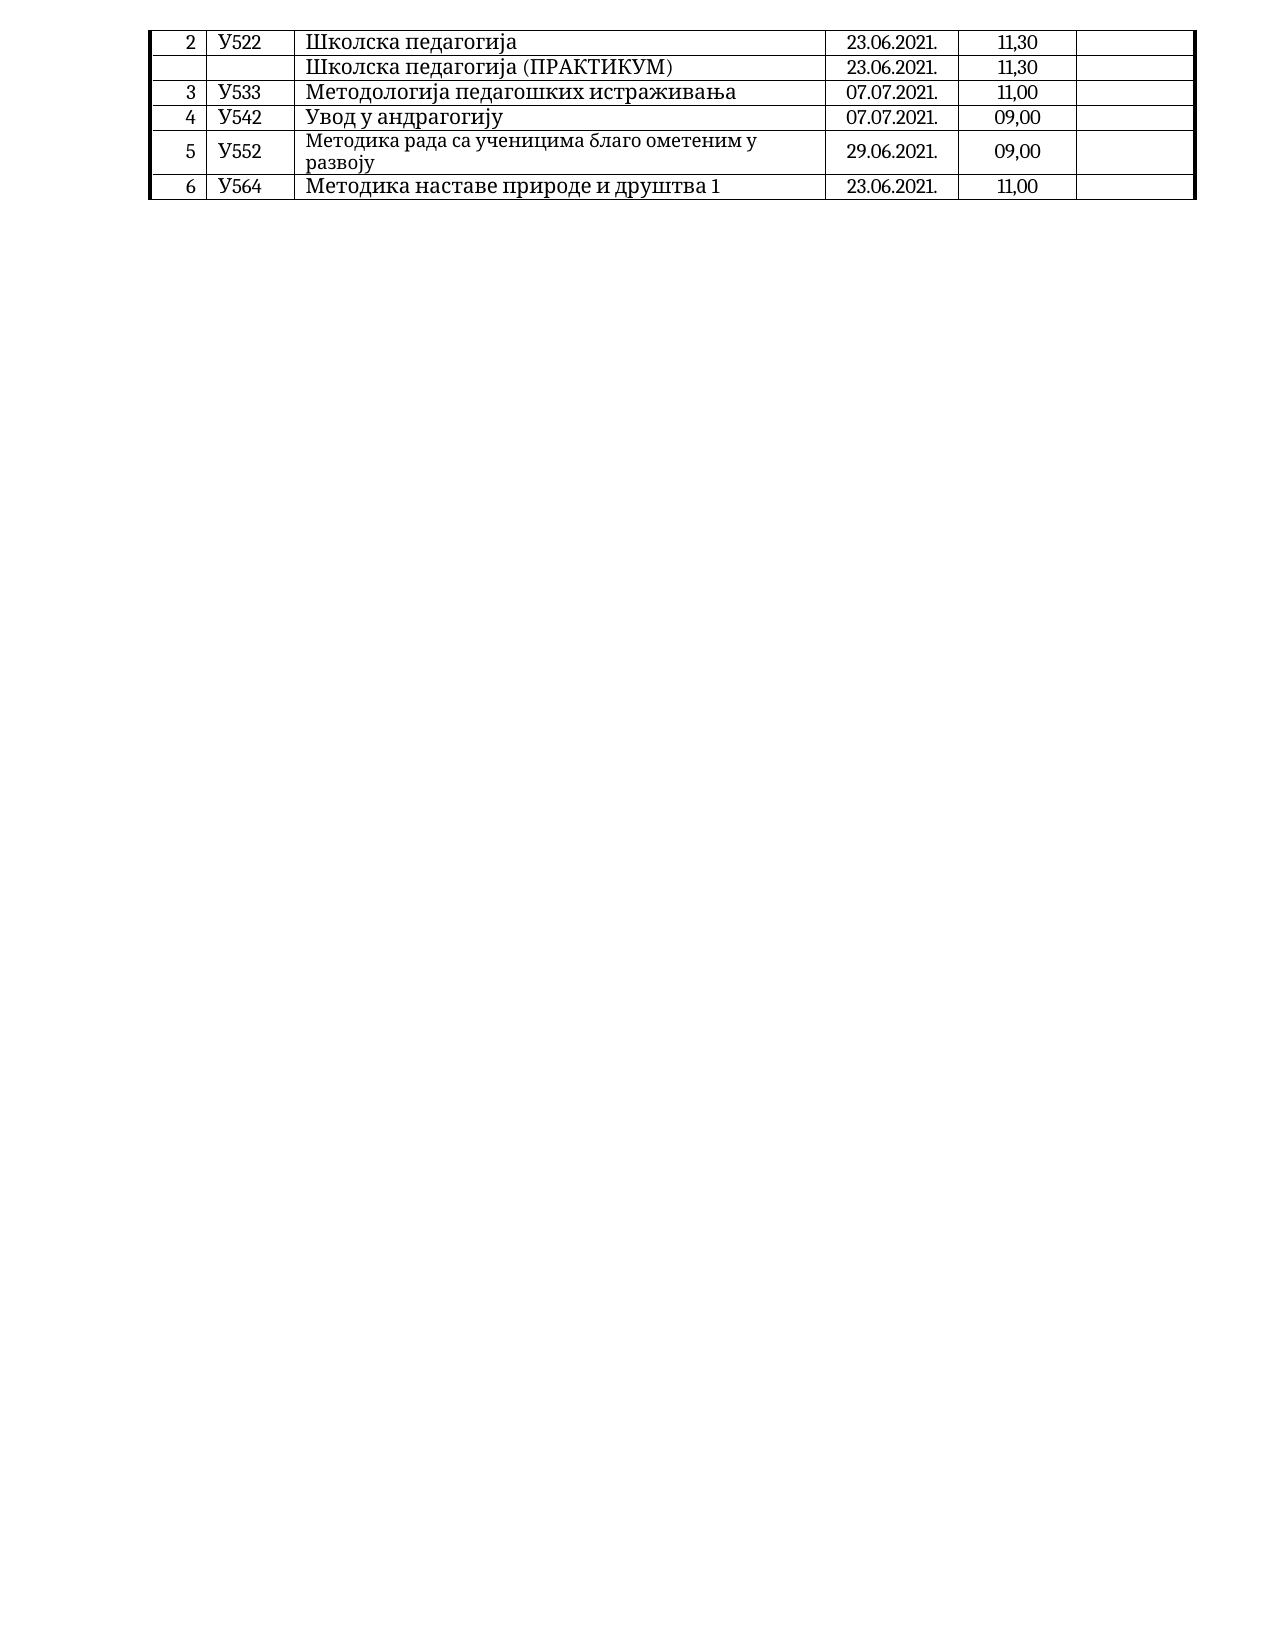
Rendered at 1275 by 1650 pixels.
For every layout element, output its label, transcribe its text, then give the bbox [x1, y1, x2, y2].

table_cell 07.07.2021. [826, 81, 958, 104]
table_cell Увод у андрагогију [295, 106, 825, 129]
table_cell [207, 56, 294, 79]
table_cell У564 [207, 175, 294, 199]
table_cell [1077, 131, 1193, 174]
table_cell Методика наставе природе и друштва 1 [295, 175, 825, 199]
table_cell Методика рада са ученицима благо ометеним у развоју [295, 131, 825, 174]
table_cell [1077, 106, 1193, 129]
table_cell 23.06.2021. [826, 56, 958, 79]
table_cell Школска педагогија [295, 31, 825, 54]
table_cell 23.06.2021. [826, 175, 958, 199]
table_cell 6 [152, 175, 206, 199]
table_cell [1077, 175, 1193, 199]
table_cell 11,00 [959, 81, 1076, 104]
table_cell 07.07.2021. [826, 106, 958, 129]
table_cell 3 [152, 81, 206, 104]
table_cell 5 [152, 131, 206, 174]
table_cell [1077, 56, 1193, 79]
table_cell У533 [207, 81, 294, 104]
table_cell 11,30 [959, 56, 1076, 79]
table_cell 11,00 [959, 175, 1076, 199]
table_cell Методологија педагошких истраживања [295, 81, 825, 104]
table_cell 23.06.2021. [826, 31, 958, 54]
table_cell 09,00 [959, 106, 1076, 129]
table_cell 2 [152, 31, 206, 54]
table_cell [152, 56, 206, 79]
table_cell 4 [152, 106, 206, 129]
table_cell 09,00 [959, 131, 1076, 174]
table_cell [1077, 31, 1193, 54]
table_cell У552 [207, 131, 294, 174]
table_cell Школска педагогија (ПРАКТИКУМ) [295, 56, 825, 79]
table_cell 29.06.2021. [826, 131, 958, 174]
table_cell У542 [207, 106, 294, 129]
table_cell У522 [207, 31, 294, 54]
table_cell [1077, 81, 1193, 104]
table_cell 11,30 [959, 31, 1076, 54]
